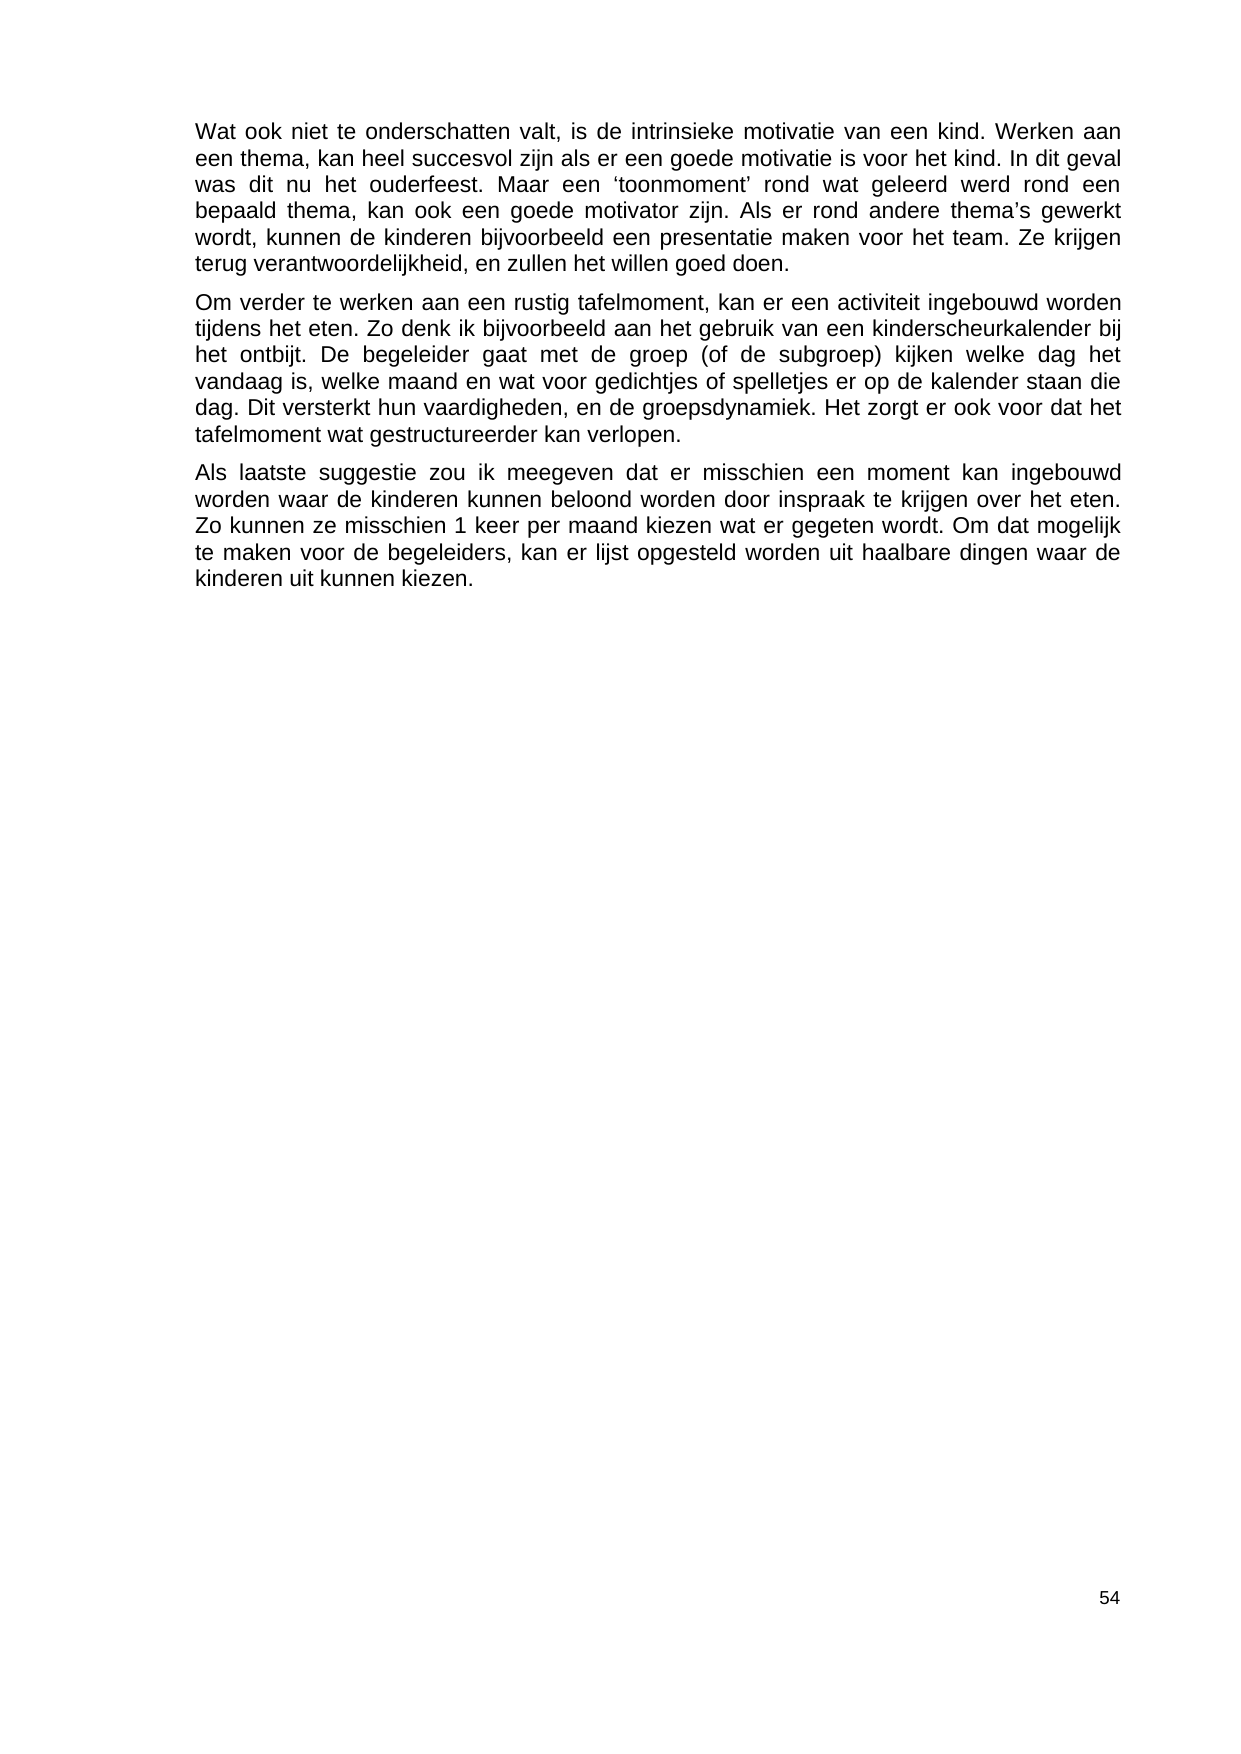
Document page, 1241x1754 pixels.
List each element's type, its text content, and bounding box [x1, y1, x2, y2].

text Wat ook niet te onderschatten valt, is de intrinsieke motivatie van een kind. Werken aan een thema, kan heel succesvol zijn als er een goede motivatie is voor het kind. In dit geval was dit nu het ouderfeest. Maar een ‘toonmoment’ rond wat geleerd werd rond een bepaald thema, kan ook een goede motivator zijn. Als er rond andere thema’s gewerkt wordt, kunnen de kinderen bijvoorbeeld een presentatie maken voor het team. Ze krijgen terug verantwoordelijkheid, en zullen het willen goed doen. [195, 118, 1122, 276]
text Om verder te werken aan een rustig tafelmoment, kan er een activiteit ingebouwd worden tijdens het eten. Zo denk ik bijvoorbeeld aan het gebruik van een kinderscheurkalender bij het ontbijt. De begeleider gaat met de groep (of de subgroep) kijken welke dag het vandaag is, welke maand en wat voor gedichtjes of spelletjes er op de kalender staan die dag. Dit versterkt hun vaardigheden, en de groepsdynamiek. Het zorgt er ook voor dat het tafelmoment wat gestructureerder kan verlopen. [195, 289, 1122, 447]
text Als laatste suggestie zou ik meegeven dat er misschien een moment kan ingebouwd worden waar de kinderen kunnen beloond worden door inspraak te krijgen over het eten. Zo kunnen ze misschien 1 keer per maand kiezen wat er gegeten wordt. Om dat mogelijk te maken voor de begeleiders, kan er lijst opgesteld worden uit haalbare dingen waar de kinderen uit kunnen kiezen. [195, 459, 1122, 591]
